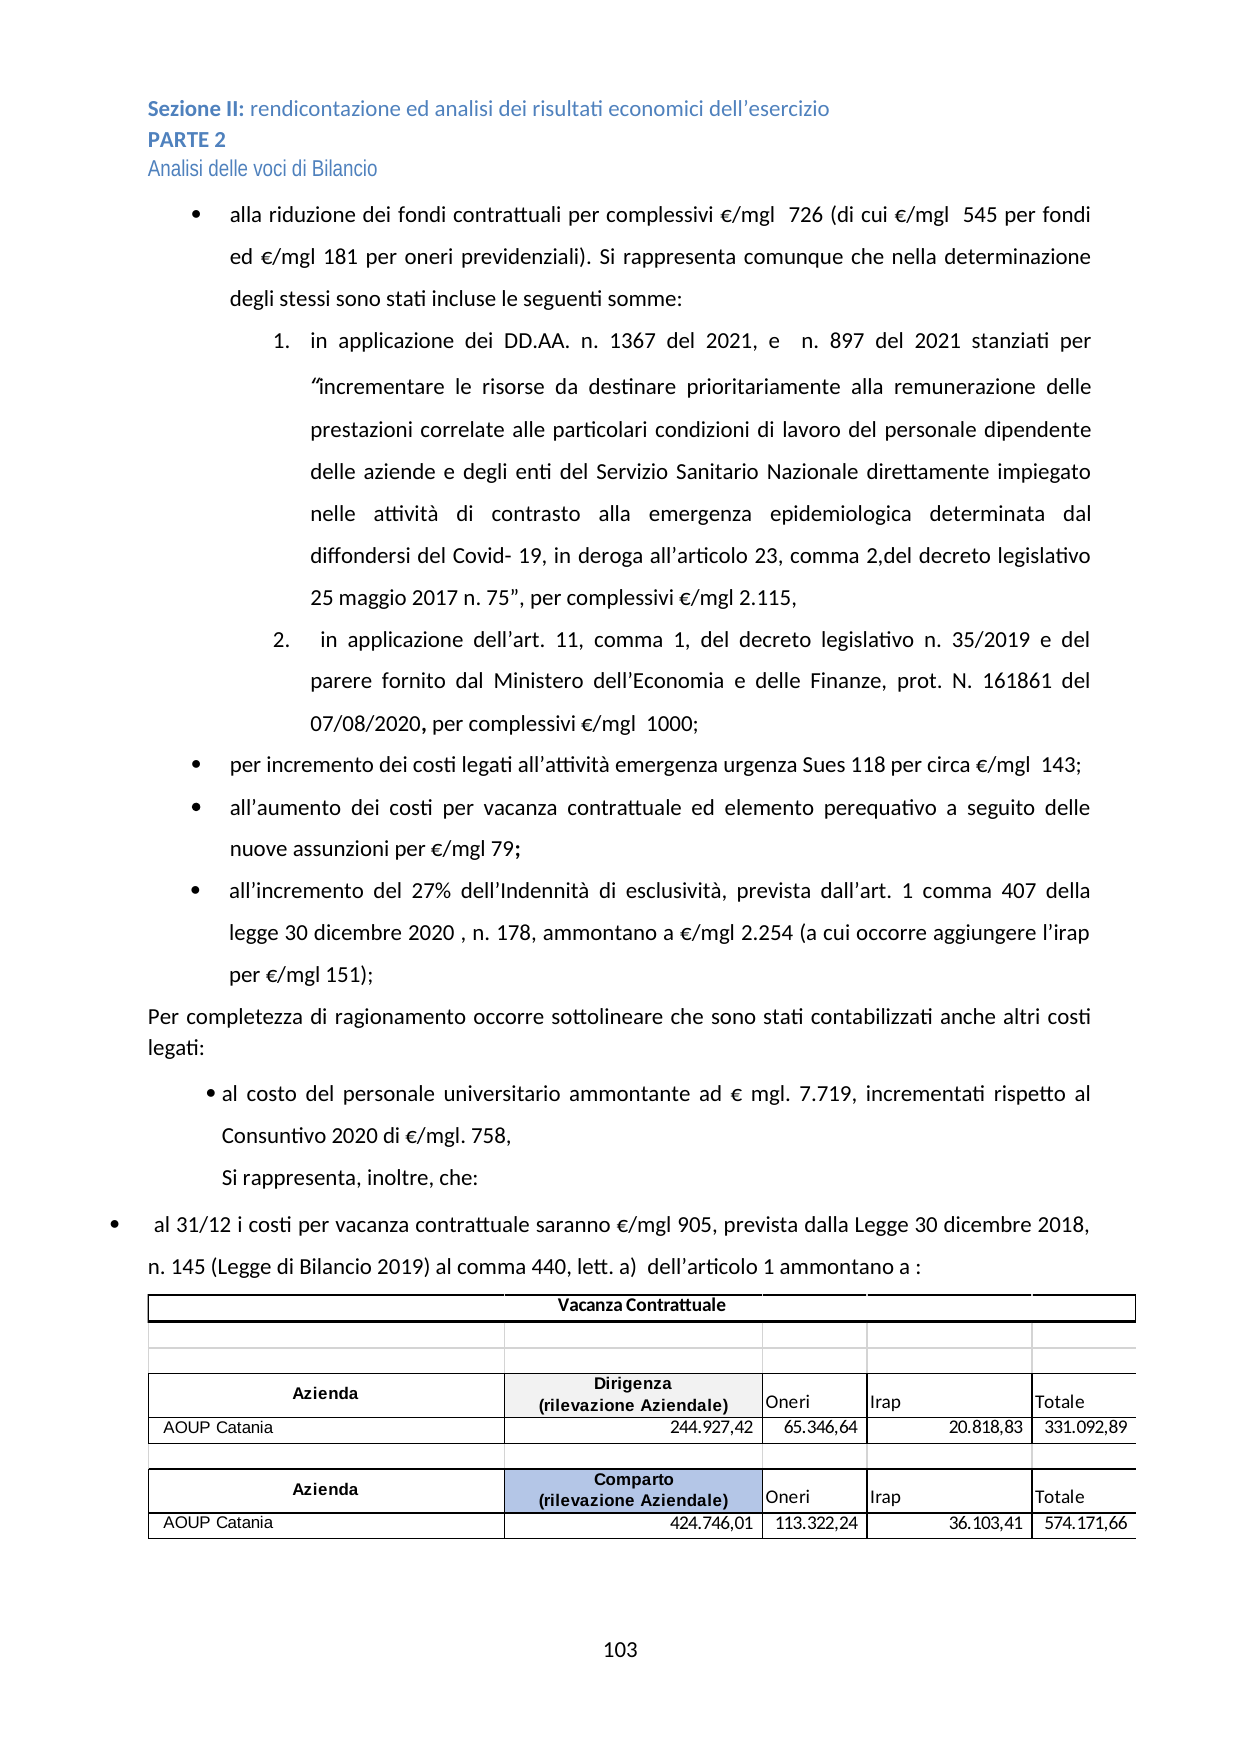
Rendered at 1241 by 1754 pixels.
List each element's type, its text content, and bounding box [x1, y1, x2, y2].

list alla riduzione dei fondi contrattuali per complessivi €/mgl 726 (di cui €/mgl 545 per fondi ed €/mgl 181 per oneri previdenziali). Si rappresenta comunque che nella determinazione degli stessi sono stati incluse le seguenti somme: [192, 200, 1092, 312]
list all’incremento del 27% dell’Indennità di esclusività, prevista dall’art. 1 comma 407 della legge 30 dicembre 2020 , n. 178, ammontano a €/mgl 2.254 (a cui occorre aggiungere l’irap per €/mgl 151); [191, 877, 1092, 988]
text Si rappresenta, inoltre, che: [148, 1163, 1092, 1192]
text Per completezza di ragionamento occorre sottolineare che sono stati contabilizzati anche altri costi legati: [148, 1002, 1092, 1061]
list al 31/12 i costi per vacanza contrattuale saranno €/mgl 905, prevista dalla Legge 30 dicembre 2018, n. 145 (Legge di Bilancio 2019) al comma 440, lett. a) dell’articolo 1 ammontano a : [111, 1210, 1092, 1280]
list all’aumento dei costi per vacanza contrattuale ed elemento perequativo a seguito delle nuove assunzioni per €/mgl 79; [192, 793, 1092, 863]
list per incremento dei costi legati all’attività emergenza urgenza Sues 118 per circa €/mgl 143; [192, 751, 1092, 779]
list in applicazione dei DD.AA. n. 1367 del 2021, e n. 897 del 2021 stanziati per “incrementare le risorse da destinare prioritariamente alla remunerazione delle prestazioni correlate alle particolari condizioni di lavoro del personale dipendente delle aziende e degli enti del Servizio Sanitario Nazionale direttamente impiegato nelle attività di contrasto alla emergenza epidemiologica determinata dal diffondersi del Covid- 19, in deroga all’articolo 23, comma 2,del decreto legislativo 25 maggio 2017 n. 75”, per complessivi €/mgl 2.115, [273, 326, 1092, 611]
list in applicazione dell’art. 11, comma 1, del decreto legislativo n. 35/2019 e del parere fornito dal Ministero dell’Economia e delle Finanze, prot. N. 161861 del 07/08/2020, per complessivi €/mgl 1000; [273, 625, 1092, 737]
list al costo del personale universitario ammontante ad € mgl. 7.719, incrementati rispetto al Consuntivo 2020 di €/mgl. 758, [207, 1079, 1092, 1149]
